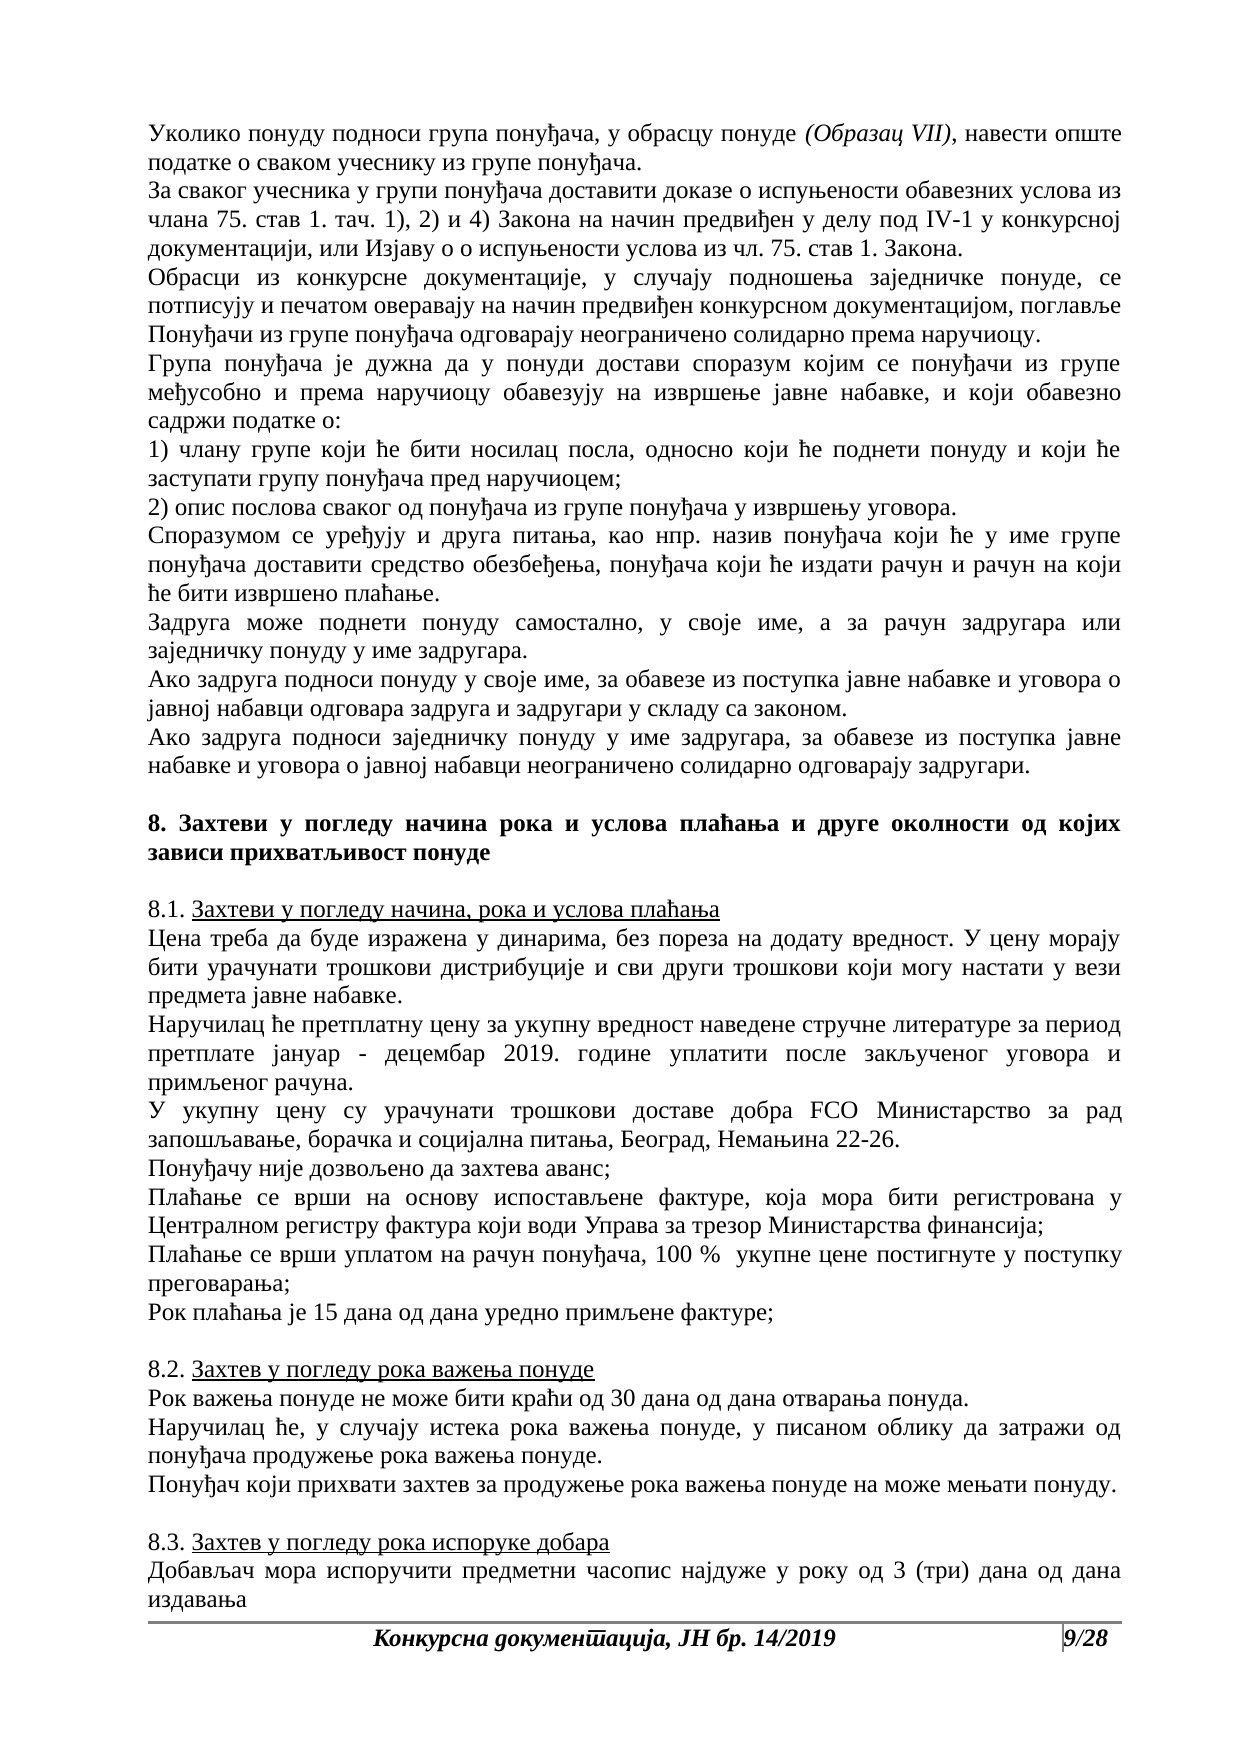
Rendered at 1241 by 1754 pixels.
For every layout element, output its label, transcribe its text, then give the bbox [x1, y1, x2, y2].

text Наручилац ће претплатну цену за укупну вредност наведене стручне литературе за период претплате јануар - децембар 2019. године уплатити после закљученог уговора и примљеног рачуна. [148, 1009, 1122, 1096]
text Понуђач који прихвати захтев за продужење рока важења понуде на може мењати понуду. [148, 1469, 1122, 1498]
text У укупну цену су урачунати трошкови доставе добра FCO Министарство за рад запошљавање, борачка и социјална питања, Београд, Немањина 22-26. [148, 1096, 1122, 1153]
text Уколико понуду подноси група понуђача, у обрасцу понуде (Образац VII), навести опште податке о сваком учеснику из групе понуђача. [148, 118, 1122, 176]
text Понуђачи из групе понуђача одговарају неограничено солидарно према наручиоцу. [148, 319, 1122, 348]
text 2) опис послова сваког од понуђача из групе понуђача у извршењу уговора. [148, 492, 1122, 521]
text Група понуђача је дужна да у понуди достави споразум којим се понуђачи из групе међусобно и према наручиоцу обавезују на извршење јавне набавке, и који обавезно садржи податке о: [148, 348, 1122, 434]
text Наручилац ће, у случају истека рока важења понуде, у писаном облику да затражи од понуђача продужење рока важења понуде. [148, 1412, 1122, 1469]
text 8.3. Захтев у погледу рока испоруке добара [148, 1527, 1122, 1556]
text Цена треба да буде изражена у динарима, без пореза на додату вредност. У цену морају бити урачунати трошкови дистрибуције и сви други трошкови који могу настати у вези предмета јавне набавке. [148, 923, 1122, 1009]
text 8. Захтеви у погледу начина рока и услова плаћања и друге околности од којих зависи прихватљивост понуде [148, 808, 1122, 866]
text 1) члану групе који ће бити носилац посла, односно који ће поднети понуду и који ће заступати групу понуђача пред наручиоцем; [148, 434, 1122, 492]
text 8.1. Захтеви у погледу начина, рока и услова плаћања [148, 894, 1122, 923]
text Плаћање се врши уплатом на рачун понуђача, 100 % укупне цене постигнуте у поступку преговарања; [148, 1239, 1122, 1297]
text Рок важења понуде не може бити краћи од 30 дана од дана отварања понуда. [148, 1383, 1122, 1412]
text Рок плаћања је 15 дана од дана уредно примљене фактуре; [148, 1297, 1122, 1326]
text Ако задруга подноси понуду у своје име, за обавезе из поступка јавне набавке и уговора о јавној набавци одговара задруга и задругари у складу са законом. [148, 664, 1122, 722]
text 8.2. Захтев у погледу рока важења понуде [148, 1354, 1122, 1383]
text Добављач мора испоручити предметни часопис најдуже у року од 3 (три) дана од дана издавања [148, 1556, 1122, 1613]
text Задруга може поднети понуду самостално, у своје име, а за рачун задругара или заједничку понуду у име задругара. [148, 607, 1122, 664]
text Споразумом се уређују и друга питања, као нпр. назив понуђача који ће у име групе понуђача доставити средство обезбеђења, понуђача који ће издати рачун и рачун на који ће бити извршено плаћање. [148, 521, 1122, 607]
text Обрасци из конкурсне документације, у случају подношења заједничке понуде, се потписују и печатом оверавају на начин предвиђен конкурсном документацијом, поглавље [148, 262, 1122, 319]
text Понуђачу није дозвољено да захтева аванс; [148, 1153, 1122, 1182]
text За сваког учесника у групи понуђача доставити доказе о испуњености обавезних услова из члана 75. став 1. тач. 1), 2) и 4) Закона на начин предвиђен у делу под IV-1 у конкурсној документацији, или Изјаву о о испуњености услова из чл. 75. став 1. Закона. [148, 176, 1122, 262]
text Плаћање се врши на основу испостављене фактуре, која мора бити регистрована у Централном регистру фактура који води Управа за трезор Министарства финансија; [148, 1182, 1122, 1239]
text Ако задруга подноси заједничку понуду у име задругара, за обавезе из поступка јавне набавке и уговора о јавној набавци неограничено солидарно одговарају задругари. [148, 722, 1122, 779]
